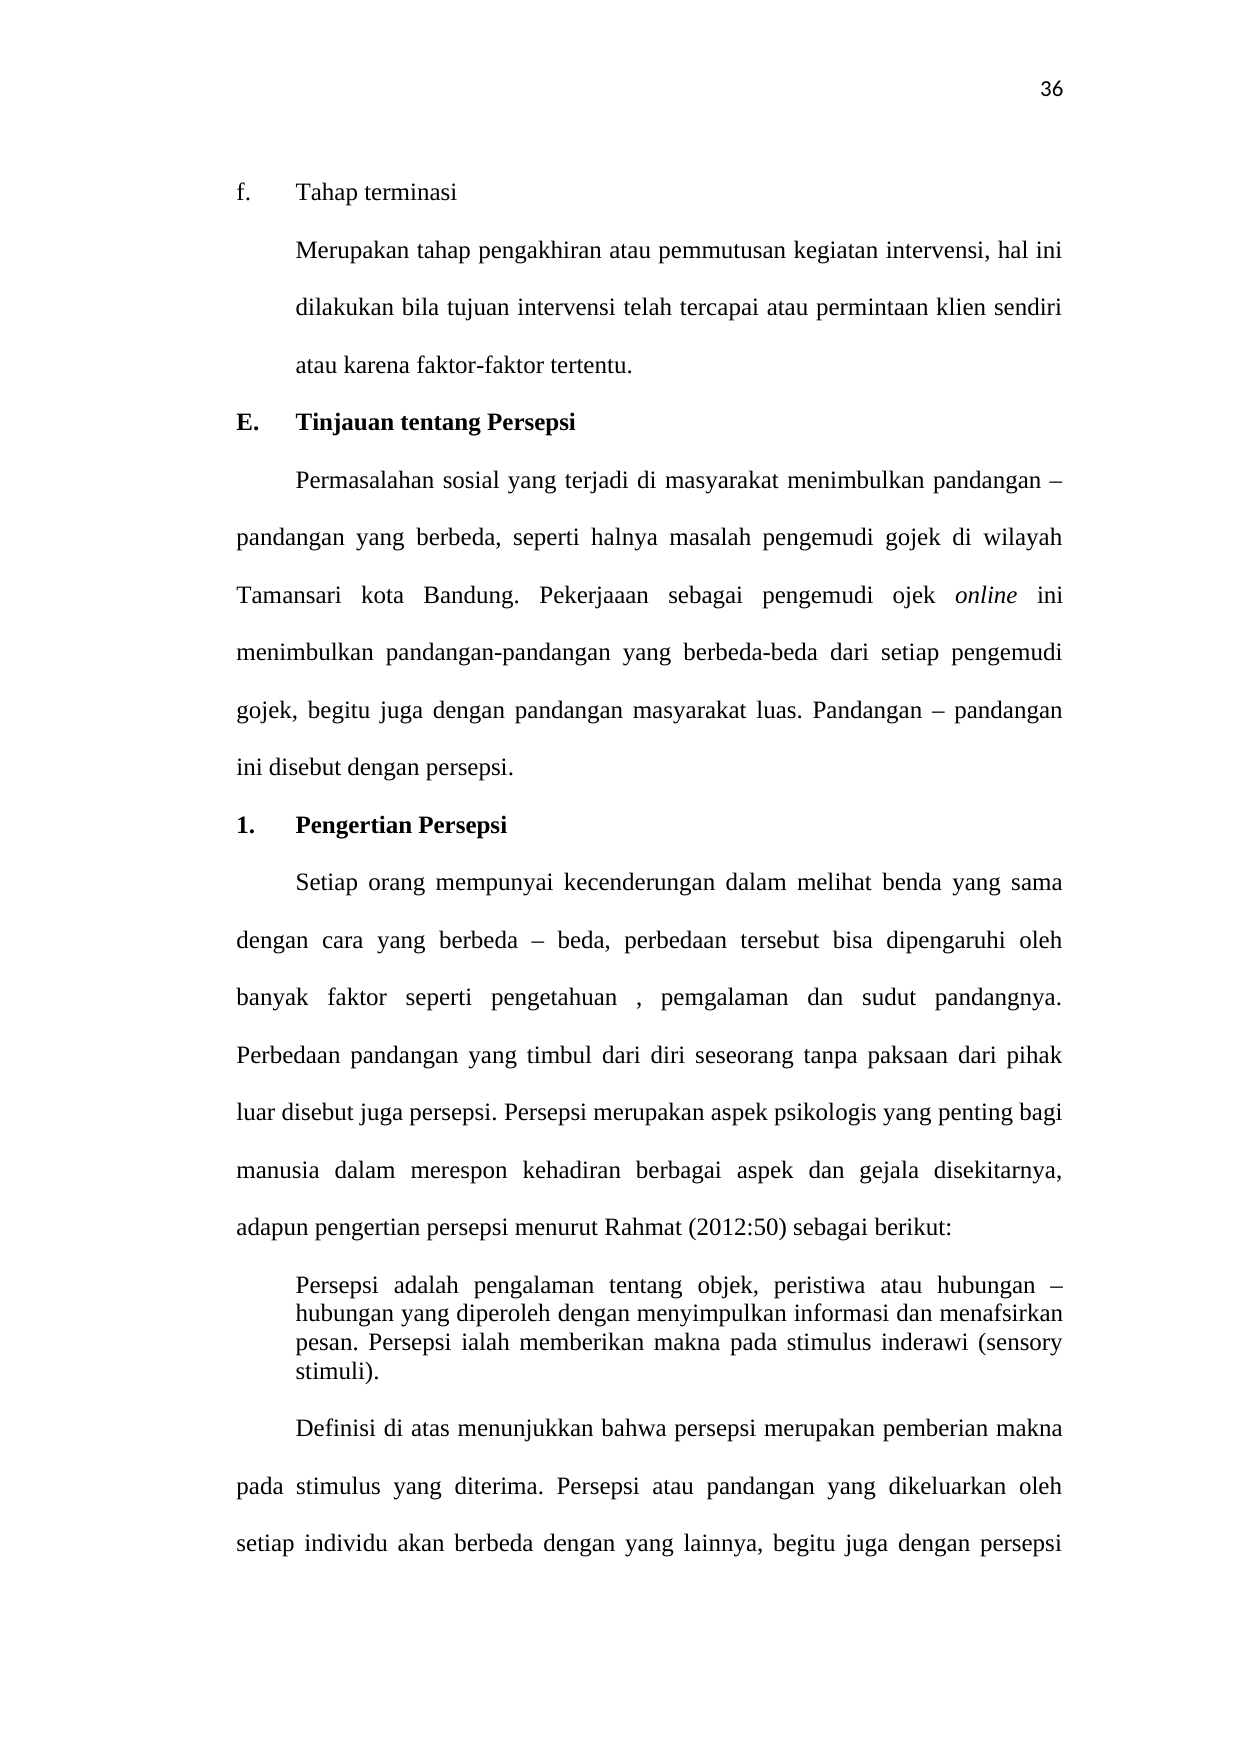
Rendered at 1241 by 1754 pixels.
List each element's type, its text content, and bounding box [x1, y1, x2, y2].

list Merupakan tahap pengakhiran atau pemmutusan kegiatan intervensi, hal ini dilakukan bila tujuan intervensi telah tercapai atau permintaan klien sendiri atau karena faktor-faktor tertentu. [295, 235, 1063, 378]
list Permasalahan sosial yang terjadi di masyarakat menimbulkan pandangan – pandangan yang berbeda, seperti halnya masalah pengemudi gojek di wilayah Tamansari kota Bandung. Pekerjaaan sebagai pengemudi ojek online ini menimbulkan pandangan-pandangan yang berbeda-beda dari setiap pengemudi gojek, begitu juga dengan pandangan masyarakat luas. Pandangan – pandangan ini disebut dengan persepsi. [236, 465, 1063, 781]
list Tinjauan tentang Persepsi [236, 407, 1063, 436]
list Pengertian Persepsi [236, 810, 1063, 838]
list Tahap terminasi [236, 177, 1063, 206]
list Persepsi adalah pengalaman tentang objek, peristiwa atau hubungan – hubungan yang diperoleh dengan menyimpulkan informasi dan menafsirkan pesan. Persepsi ialah memberikan makna pada stimulus inderawi (sensory stimuli). [295, 1270, 1063, 1385]
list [236, 1413, 1063, 1557]
list Setiap orang mempunyai kecenderungan dalam melihat benda yang sama dengan cara yang berbeda – beda, perbedaan tersebut bisa dipengaruhi oleh banyak faktor seperti pengetahuan , pemgalaman dan sudut pandangnya. Perbedaan pandangan yang timbul dari diri seseorang tanpa paksaan dari pihak luar disebut juga persepsi. Persepsi merupakan aspek psikologis yang penting bagi manusia dalam merespon kehadiran berbagai aspek dan gejala disekitarnya, adapun pengertian persepsi menurut Rahmat (2012:50) sebagai berikut: [236, 867, 1063, 1241]
